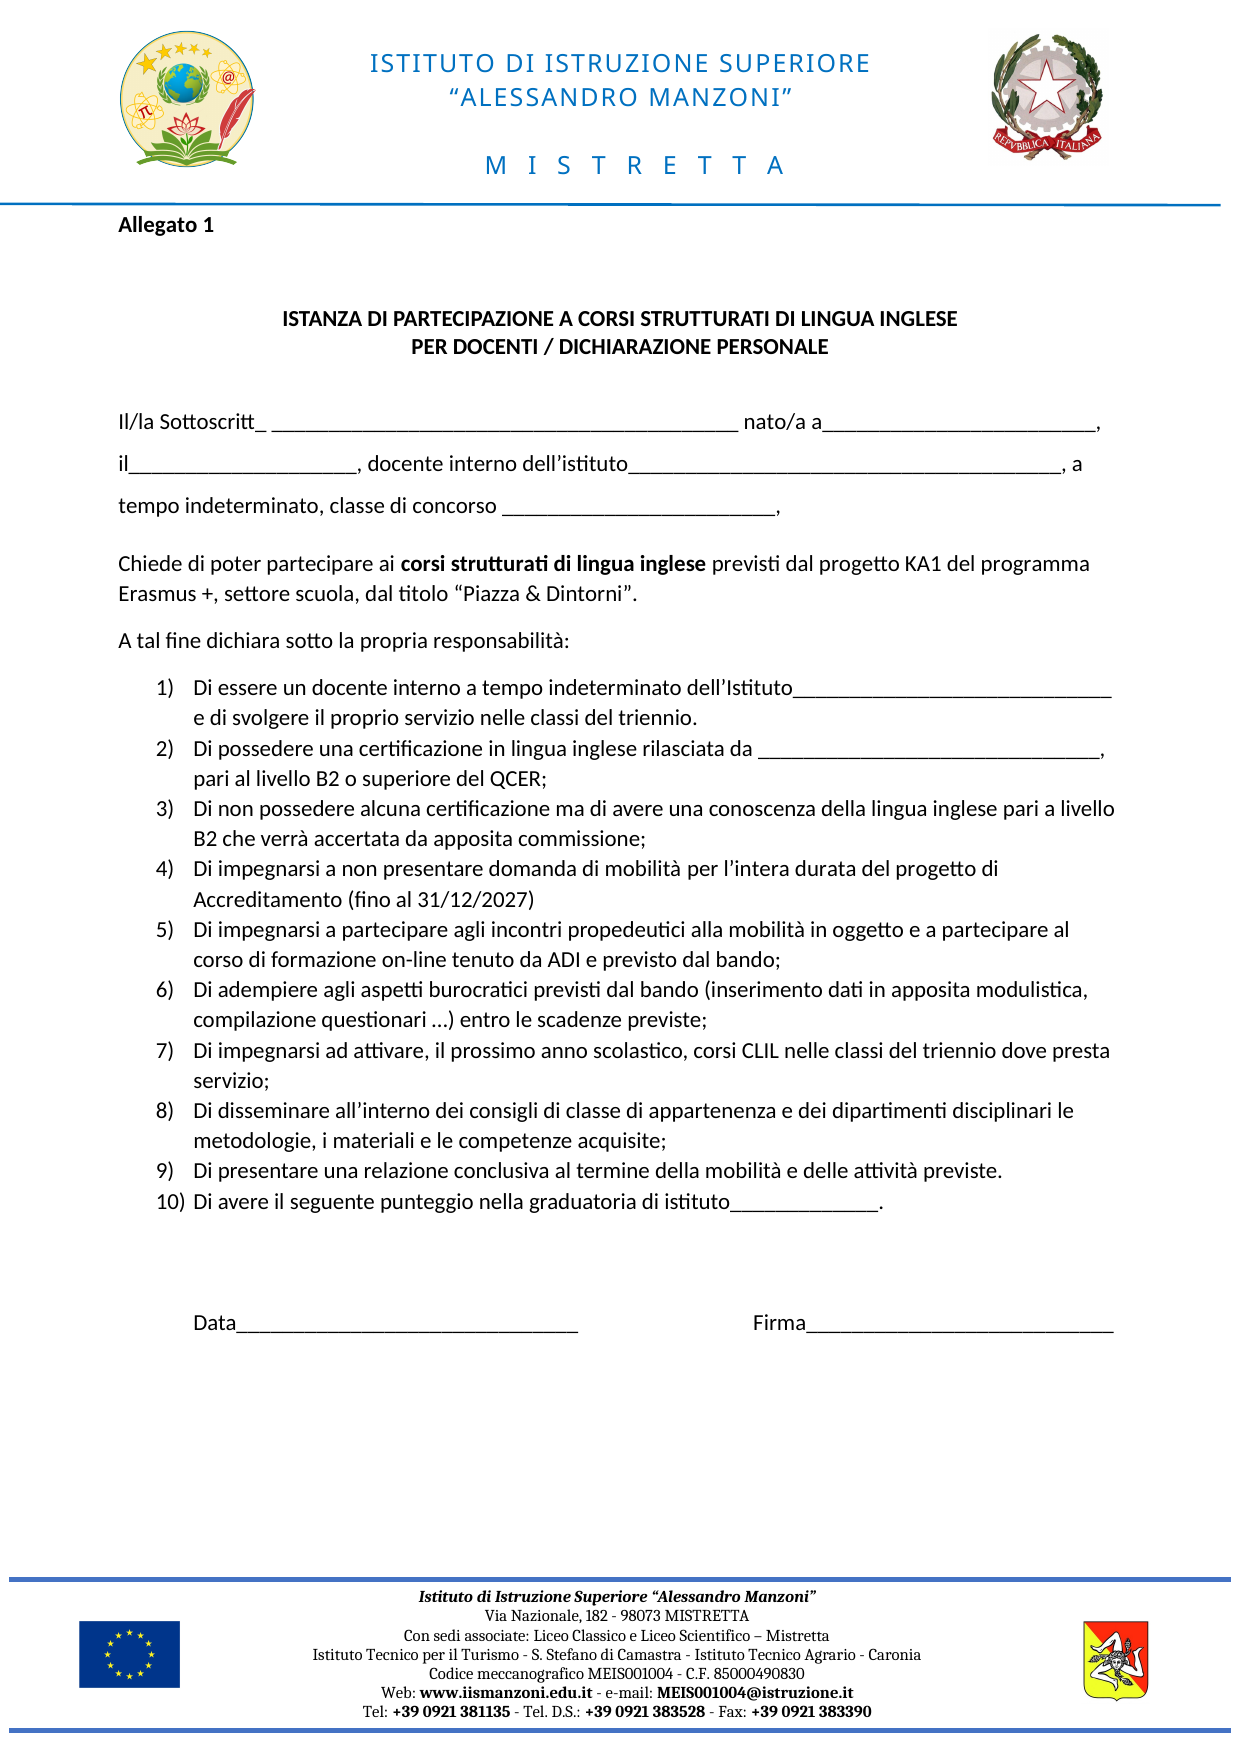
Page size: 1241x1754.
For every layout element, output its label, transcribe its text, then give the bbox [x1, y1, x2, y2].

list Di possedere una certificazione in lingua inglese rilasciata da ______________________________, pari al livello B2 o superiore del QCER; [156, 734, 1122, 792]
list Di essere un docente interno a tempo indeterminato dell’Istituto____________________________ [156, 673, 1122, 701]
text Il/la Sottoscritt_ _________________________________________ nato/a a________________________, il____________________, docente interno dell’istituto______________________________________, a tempo indeterminato, classe di concorso ________________________, [118, 407, 1122, 519]
text ISTANZA DI PARTECIPAZIONE A CORSI STRUTTURATI DI LINGUA INGLESE [118, 304, 1122, 332]
list Di adempiere agli aspetti burocratici previsti dal bando (inserimento dati in apposita modulistica, compilazione questionari …) entro le scadenze previste; [156, 975, 1122, 1034]
text A tal fine dichiara sotto la propria responsabilità: [118, 626, 1122, 654]
picture [78, 1620, 181, 1689]
list Di impegnarsi a partecipare agli incontri propedeutici alla mobilità in oggetto e a partecipare al corso di formazione on-line tenuto da ADI e previsto dal bando; [156, 915, 1122, 973]
picture [117, 28, 259, 171]
list e di svolgere il proprio servizio nelle classi del triennio. [193, 703, 1122, 732]
text Chiede di poter partecipare ai corsi strutturati di lingua inglese previsti dal progetto KA1 del programma Erasmus +, settore scuola, dal titolo “Piazza & Dintorni”. [118, 549, 1122, 608]
list Di impegnarsi ad attivare, il prossimo anno scolastico, corsi CLIL nelle classi del triennio dove presta servizio; [156, 1036, 1122, 1094]
list Di disseminare all’interno dei consigli di classe di appartenenza e dei dipartimenti disciplinari le metodologie, i materiali e le competenze acquisite; [156, 1096, 1122, 1154]
picture [987, 28, 1110, 166]
list Di impegnarsi a non presentare domanda di mobilità per l’intera durata del progetto di Accreditamento (fino al 31/12/2027) [156, 854, 1122, 913]
list Data______________________________ Firma___________________________ [193, 1308, 1122, 1336]
list Di presentare una relazione conclusiva al termine della mobilità e delle attività previste. [156, 1157, 1122, 1185]
text PER DOCENTI / DICHIARAZIONE PERSONALE [118, 332, 1122, 360]
text Allegato 1 [118, 210, 1122, 238]
list Di avere il seguente punteggio nella graduatoria di istituto_____________. [156, 1187, 1122, 1215]
picture [1081, 1620, 1151, 1704]
list Di non possedere alcuna certificazione ma di avere una conoscenza della lingua inglese pari a livello B2 che verrà accertata da apposita commissione; [156, 794, 1122, 852]
